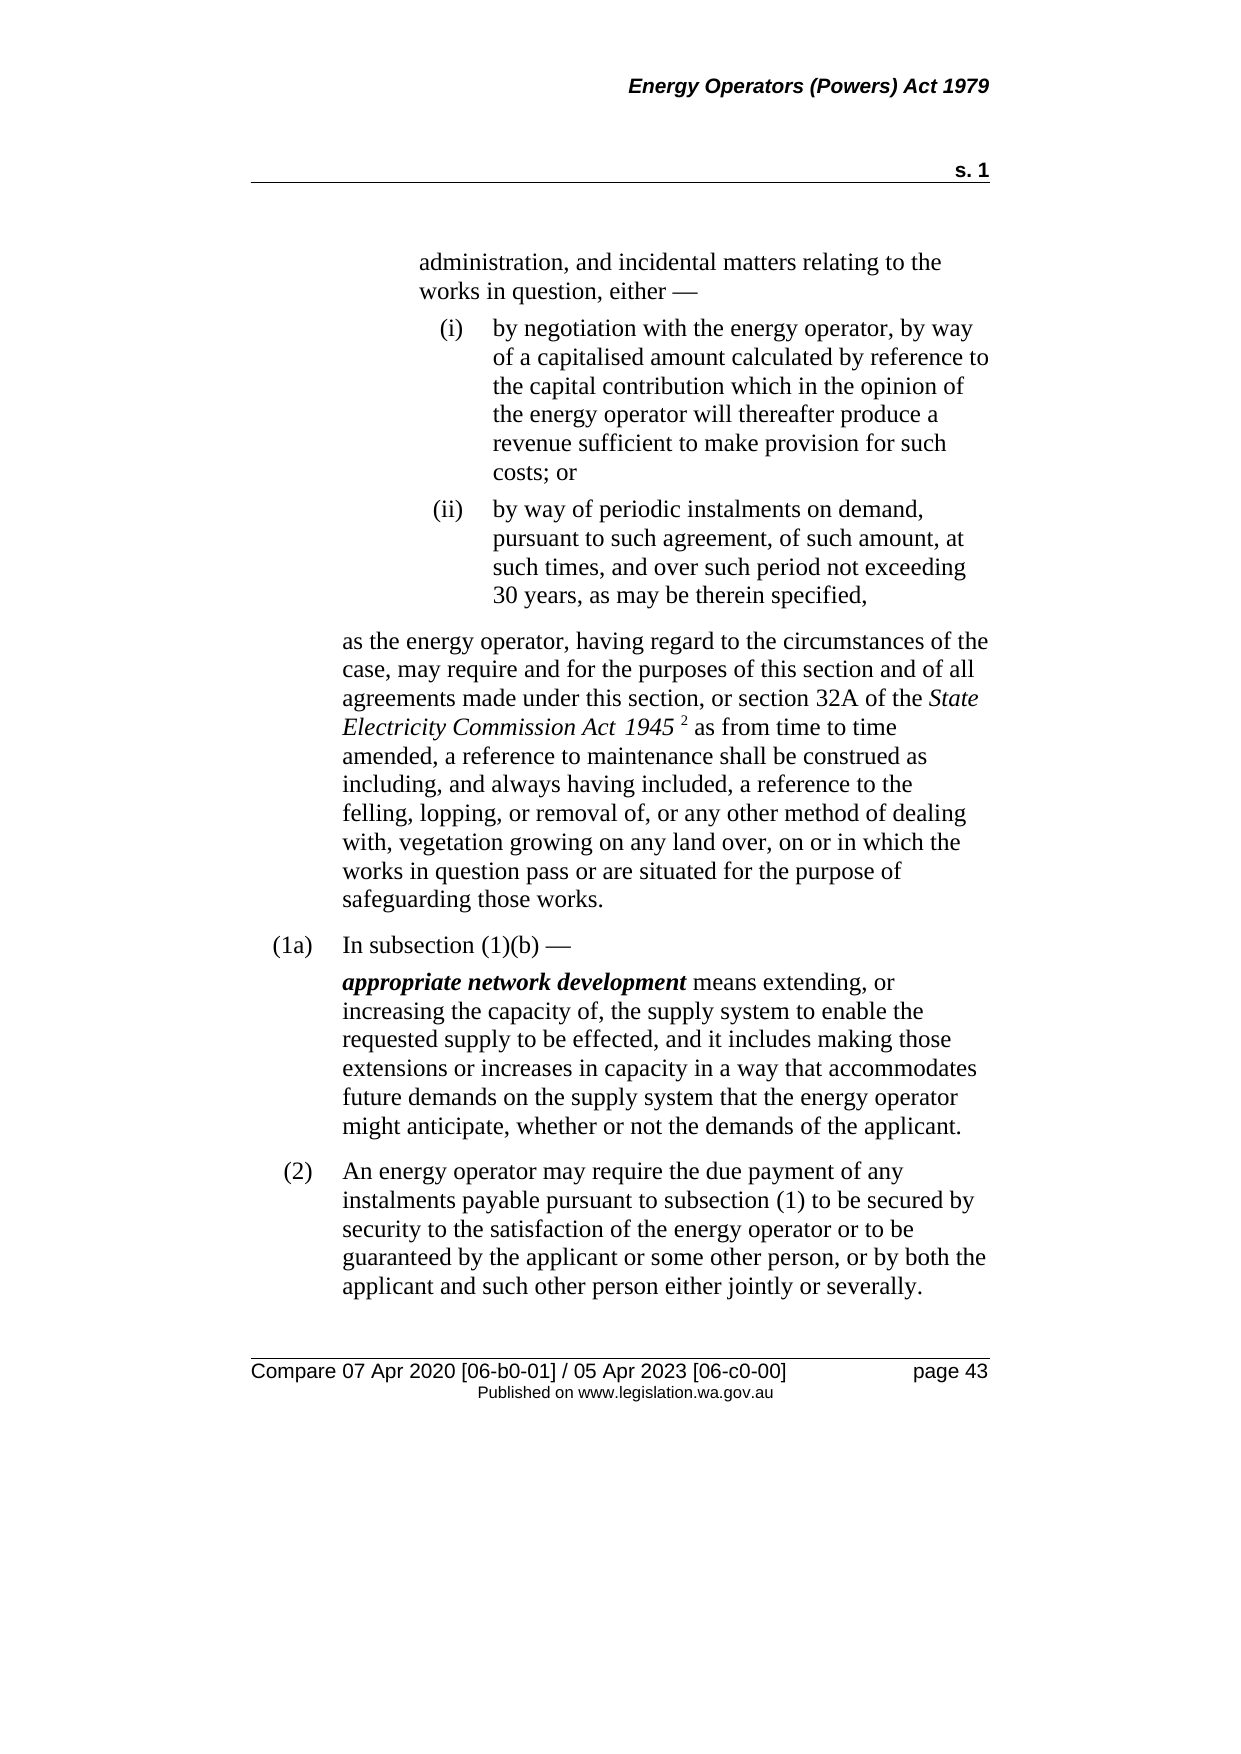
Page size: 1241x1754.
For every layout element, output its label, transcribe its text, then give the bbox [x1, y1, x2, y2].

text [251, 247, 990, 305]
text appropriate network development means extending, or increasing the capacity of, the supply system to enable the requested supply to be effected, and it includes making those extensions or increases in capacity in a way that accommodates future demands on the supply system that the energy operator might anticipate, whether or not the demands of the applicant. [251, 967, 990, 1139]
text (1a) In subsection (1)(b) — [251, 930, 990, 959]
text (i) by negotiation with the energy operator, by way of a capitalised amount calculated by reference to the capital contribution which in the opinion of the energy operator will thereafter produce a revenue sufficient to make provision for such costs; or [251, 313, 990, 486]
text (ii) by way of periodic instalments on demand, pursuant to such agreement, of such amount, at such times, and over such period not exceeding 30 years, as may be therein specified, [251, 494, 990, 609]
text as the energy operator, having regard to the circumstances of the case, may require and for the purposes of this section and of all agreements made under this section, or section 32A of the State Electricity Commission Act 1945 2 as from time to time amended, a reference to maintenance shall be construed as including, and always having included, a reference to the felling, lopping, or removal of, or any other method of dealing with, vegetation growing on any land over, on or in which the works in question pass or are situated for the purpose of safeguarding those works. [251, 626, 990, 913]
text (2) An energy operator may require the due payment of any instalments payable pursuant to subsection (1) to be secured by security to the satisfaction of the energy operator or to be guaranteed by the applicant or some other person, or by both the applicant and such other person either jointly or severally. [251, 1156, 990, 1300]
